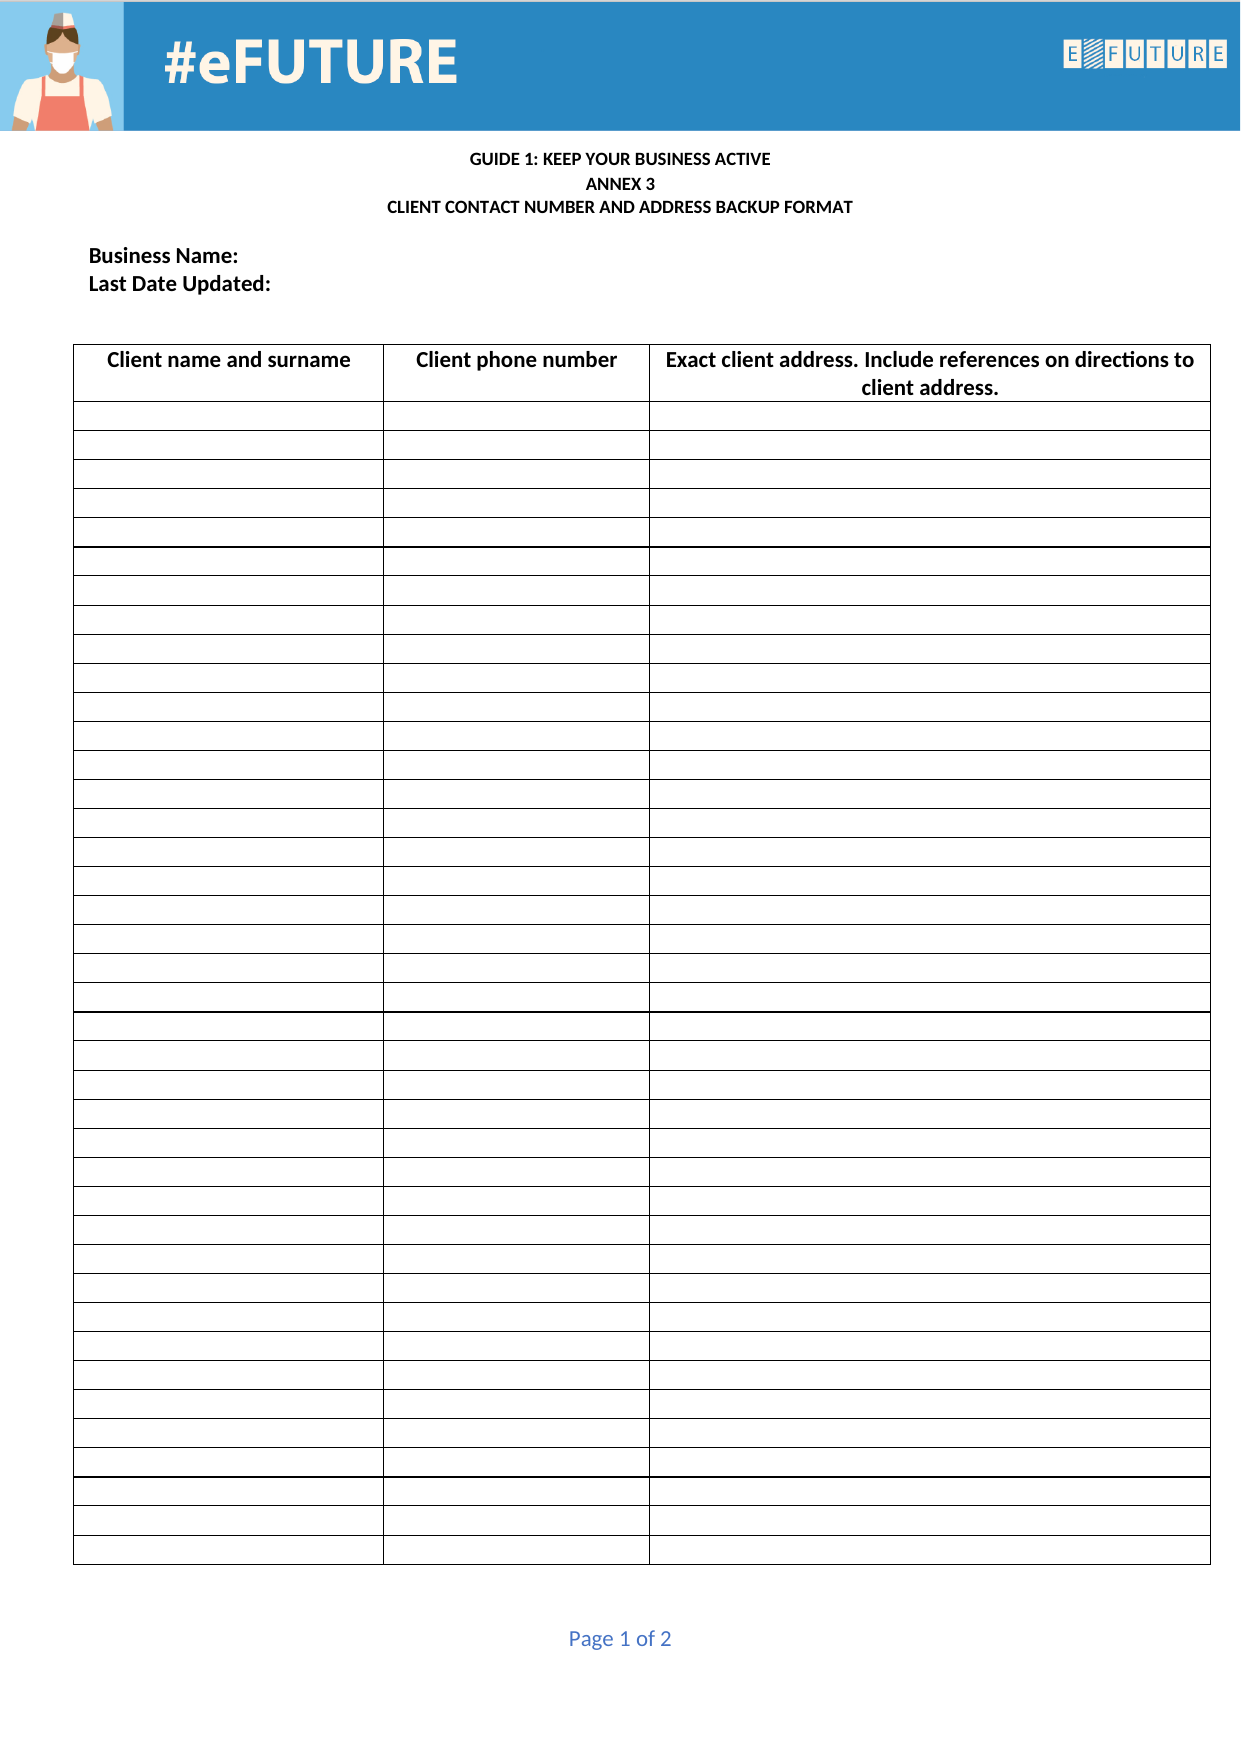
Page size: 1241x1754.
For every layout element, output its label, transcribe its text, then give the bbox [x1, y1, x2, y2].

table_header Client name and surname [74, 345, 383, 401]
table_cell [384, 1448, 649, 1476]
table_cell [384, 1158, 649, 1186]
table_cell [384, 1216, 649, 1244]
table_cell [74, 1419, 383, 1447]
table_header Exact client address. Include references on directions to client address. [650, 345, 1210, 401]
table_cell [384, 635, 649, 663]
table_cell [74, 925, 383, 953]
table_cell [74, 1071, 383, 1098]
table_cell [650, 1158, 1210, 1186]
table_cell [74, 722, 383, 750]
table_cell [74, 1390, 383, 1418]
table_cell [384, 518, 649, 546]
table_cell [650, 635, 1210, 663]
table_cell [384, 576, 649, 604]
table_cell [384, 460, 649, 488]
table_cell [74, 1361, 383, 1389]
table_cell [650, 954, 1210, 982]
table_cell [74, 954, 383, 982]
table_cell [384, 1013, 649, 1040]
table_cell [384, 1274, 649, 1302]
table_cell [384, 838, 649, 866]
text GUIDE 1: KEEP YOUR BUSINESS ACTIVE [177, 148, 1063, 171]
text Last Date Updated: [88, 269, 1063, 297]
table_cell [384, 606, 649, 633]
table_cell [650, 576, 1210, 604]
table_cell [74, 896, 383, 924]
table_cell [650, 1245, 1210, 1273]
table_cell [650, 1187, 1210, 1215]
table_cell [384, 1332, 649, 1360]
table_cell [384, 1390, 649, 1418]
table_cell [384, 1303, 649, 1331]
table_cell [74, 1187, 383, 1215]
table_cell [384, 1100, 649, 1128]
table_cell [650, 460, 1210, 488]
table_cell [650, 867, 1210, 895]
table_cell [74, 693, 383, 721]
table_cell [74, 780, 383, 808]
table_cell [74, 1506, 383, 1534]
table_cell [650, 1332, 1210, 1360]
table_cell [384, 664, 649, 692]
table_cell [74, 1303, 383, 1331]
picture [0, 0, 1241, 132]
table_cell [650, 809, 1210, 837]
table_cell [650, 838, 1210, 866]
table_cell [384, 722, 649, 750]
table_cell [74, 1100, 383, 1128]
table_cell [384, 1419, 649, 1447]
table_cell [74, 838, 383, 866]
table_cell [74, 431, 383, 459]
table_cell [384, 867, 649, 895]
table_cell [74, 460, 383, 488]
table_cell [650, 1071, 1210, 1098]
table_cell [650, 925, 1210, 953]
table_cell [74, 1216, 383, 1244]
table_cell [650, 606, 1210, 633]
table_cell [74, 1536, 383, 1563]
table_cell [384, 1478, 649, 1505]
table_cell [74, 576, 383, 604]
table_cell [650, 431, 1210, 459]
table_cell [74, 751, 383, 779]
table_cell [74, 1041, 383, 1069]
table_cell [384, 1361, 649, 1389]
table_cell [650, 1361, 1210, 1389]
text CLIENT CONTACT NUMBER AND ADDRESS BACKUP FORMAT [177, 195, 1063, 218]
table_cell [384, 780, 649, 808]
table_cell [650, 722, 1210, 750]
table_cell [650, 1390, 1210, 1418]
table_cell [650, 693, 1210, 721]
table_cell [74, 518, 383, 546]
table_cell [384, 693, 649, 721]
table_cell [74, 1158, 383, 1186]
table_cell [384, 1041, 649, 1069]
table_cell [74, 606, 383, 633]
table_cell [74, 635, 383, 663]
table_cell [74, 1245, 383, 1273]
table_cell [384, 896, 649, 924]
table_cell [384, 402, 649, 430]
table_header Client phone number [384, 345, 649, 401]
table_cell [384, 954, 649, 982]
table_cell [650, 751, 1210, 779]
table_cell [74, 664, 383, 692]
table_cell [74, 1448, 383, 1476]
table_cell [384, 1245, 649, 1273]
text Business Name: [74, 241, 1063, 269]
table_cell [650, 1506, 1210, 1534]
table_cell [384, 809, 649, 837]
table_cell [74, 1129, 383, 1157]
table_cell [650, 896, 1210, 924]
table_cell [384, 1071, 649, 1098]
table_cell [650, 664, 1210, 692]
table_cell [74, 489, 383, 517]
table_cell [384, 489, 649, 517]
text ANNEX 3 [177, 172, 1063, 195]
table_cell [650, 518, 1210, 546]
table_cell [384, 431, 649, 459]
table_cell [384, 1129, 649, 1157]
table_cell [650, 780, 1210, 808]
table_cell [650, 1129, 1210, 1157]
table_cell [650, 402, 1210, 430]
table_cell [74, 1274, 383, 1302]
table_cell [74, 1478, 383, 1505]
table_cell [650, 983, 1210, 1011]
table_cell [74, 402, 383, 430]
table_cell [74, 548, 383, 575]
table_cell [650, 1478, 1210, 1505]
table_cell [384, 983, 649, 1011]
table_cell [650, 489, 1210, 517]
table_cell [650, 1274, 1210, 1302]
table_cell [384, 1506, 649, 1534]
table_cell [384, 548, 649, 575]
table_cell [74, 867, 383, 895]
table_cell [74, 983, 383, 1011]
table_cell [384, 1187, 649, 1215]
table_cell [74, 1332, 383, 1360]
table_cell [384, 925, 649, 953]
table_cell [74, 1013, 383, 1040]
table_cell [650, 1536, 1210, 1563]
table_cell [650, 1419, 1210, 1447]
table_cell [650, 1041, 1210, 1069]
table_cell [650, 1013, 1210, 1040]
table_cell [650, 1216, 1210, 1244]
table_cell [384, 1536, 649, 1563]
table_cell [384, 751, 649, 779]
table_cell [650, 548, 1210, 575]
table_cell [650, 1303, 1210, 1331]
table_cell [650, 1100, 1210, 1128]
table_cell [650, 1448, 1210, 1476]
table_cell [74, 809, 383, 837]
